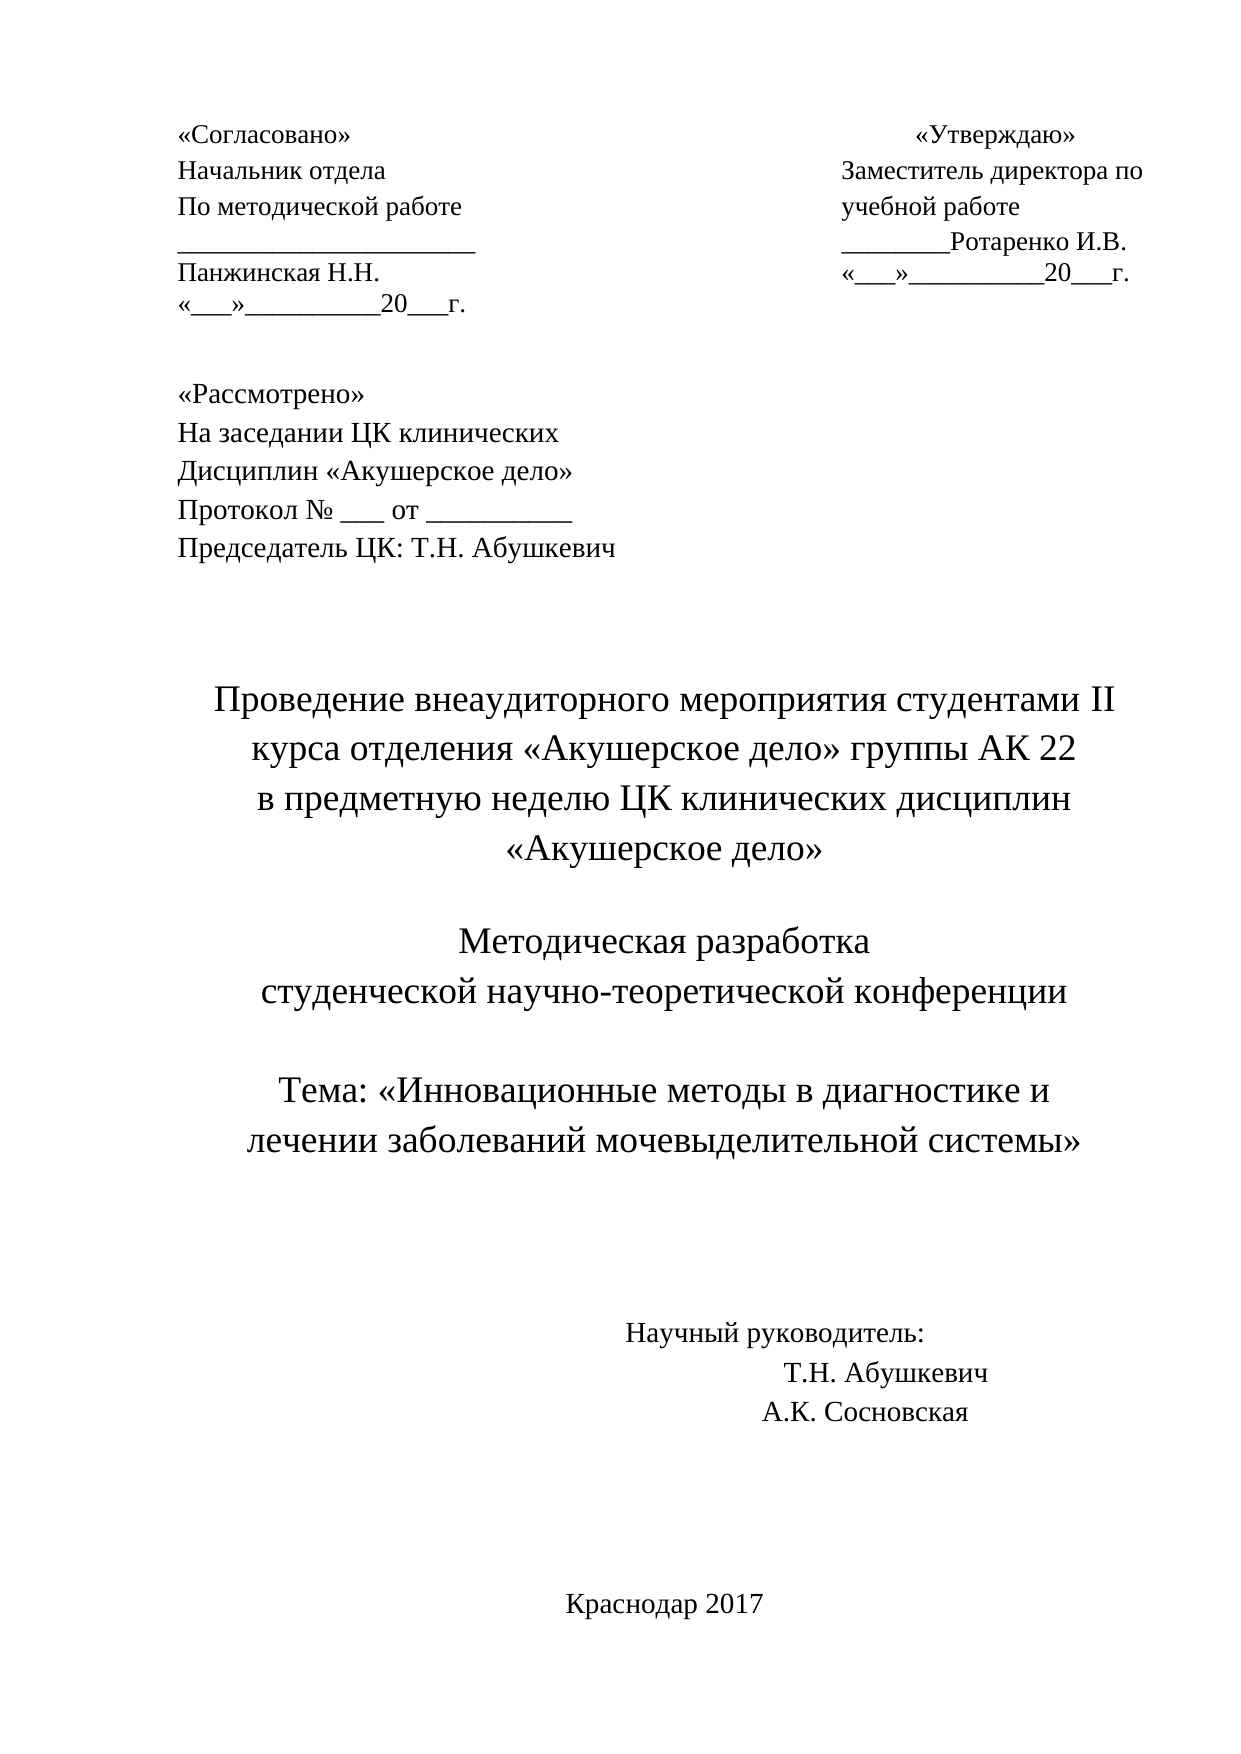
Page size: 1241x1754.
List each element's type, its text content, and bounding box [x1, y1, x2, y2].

text Методическая разработка [177, 919, 1152, 962]
text Панжинская Н.Н. «___»__________20___г. [177, 256, 1152, 288]
text курса отделения «Акушерское дело» группы АК 22 [177, 726, 1152, 769]
text Т.Н. Абушкевич [177, 1355, 1152, 1389]
text лечении заболеваний мочевыделительной системы» [177, 1117, 1152, 1160]
text «Акушерское дело» [177, 825, 1152, 868]
text Начальник отдела Заместитель директора по [177, 154, 1152, 185]
text Дисциплин «Акушерское дело» [177, 453, 1152, 487]
text Научный руководитель: [177, 1315, 1152, 1349]
text По методической работе учебной работе [177, 189, 1152, 221]
text Тема: «Инновационные методы в диагностике и [177, 1067, 1152, 1111]
text Краснодар 2017 [177, 1587, 1152, 1620]
text Председатель ЦК: Т.Н. Абушкевич [177, 531, 1152, 564]
text А.К. Сосновская [177, 1394, 1152, 1427]
text Проведение внеаудиторного мероприятия студентами II [177, 676, 1152, 719]
text Протокол № ___ от __________ [177, 492, 1152, 526]
text в предметную неделю ЦК клинических дисциплин [177, 775, 1152, 818]
text «___»__________20___г. [177, 288, 1152, 319]
text На заседании ЦК клинических [177, 415, 1152, 448]
text «Рассмотрено» [177, 376, 1152, 410]
text «Согласовано» «Утверждаю» [177, 118, 1152, 149]
text студенческой научно-теоретической конференции [177, 968, 1152, 1011]
text ______________________ ________Ротаренко И.В. [177, 225, 1152, 256]
